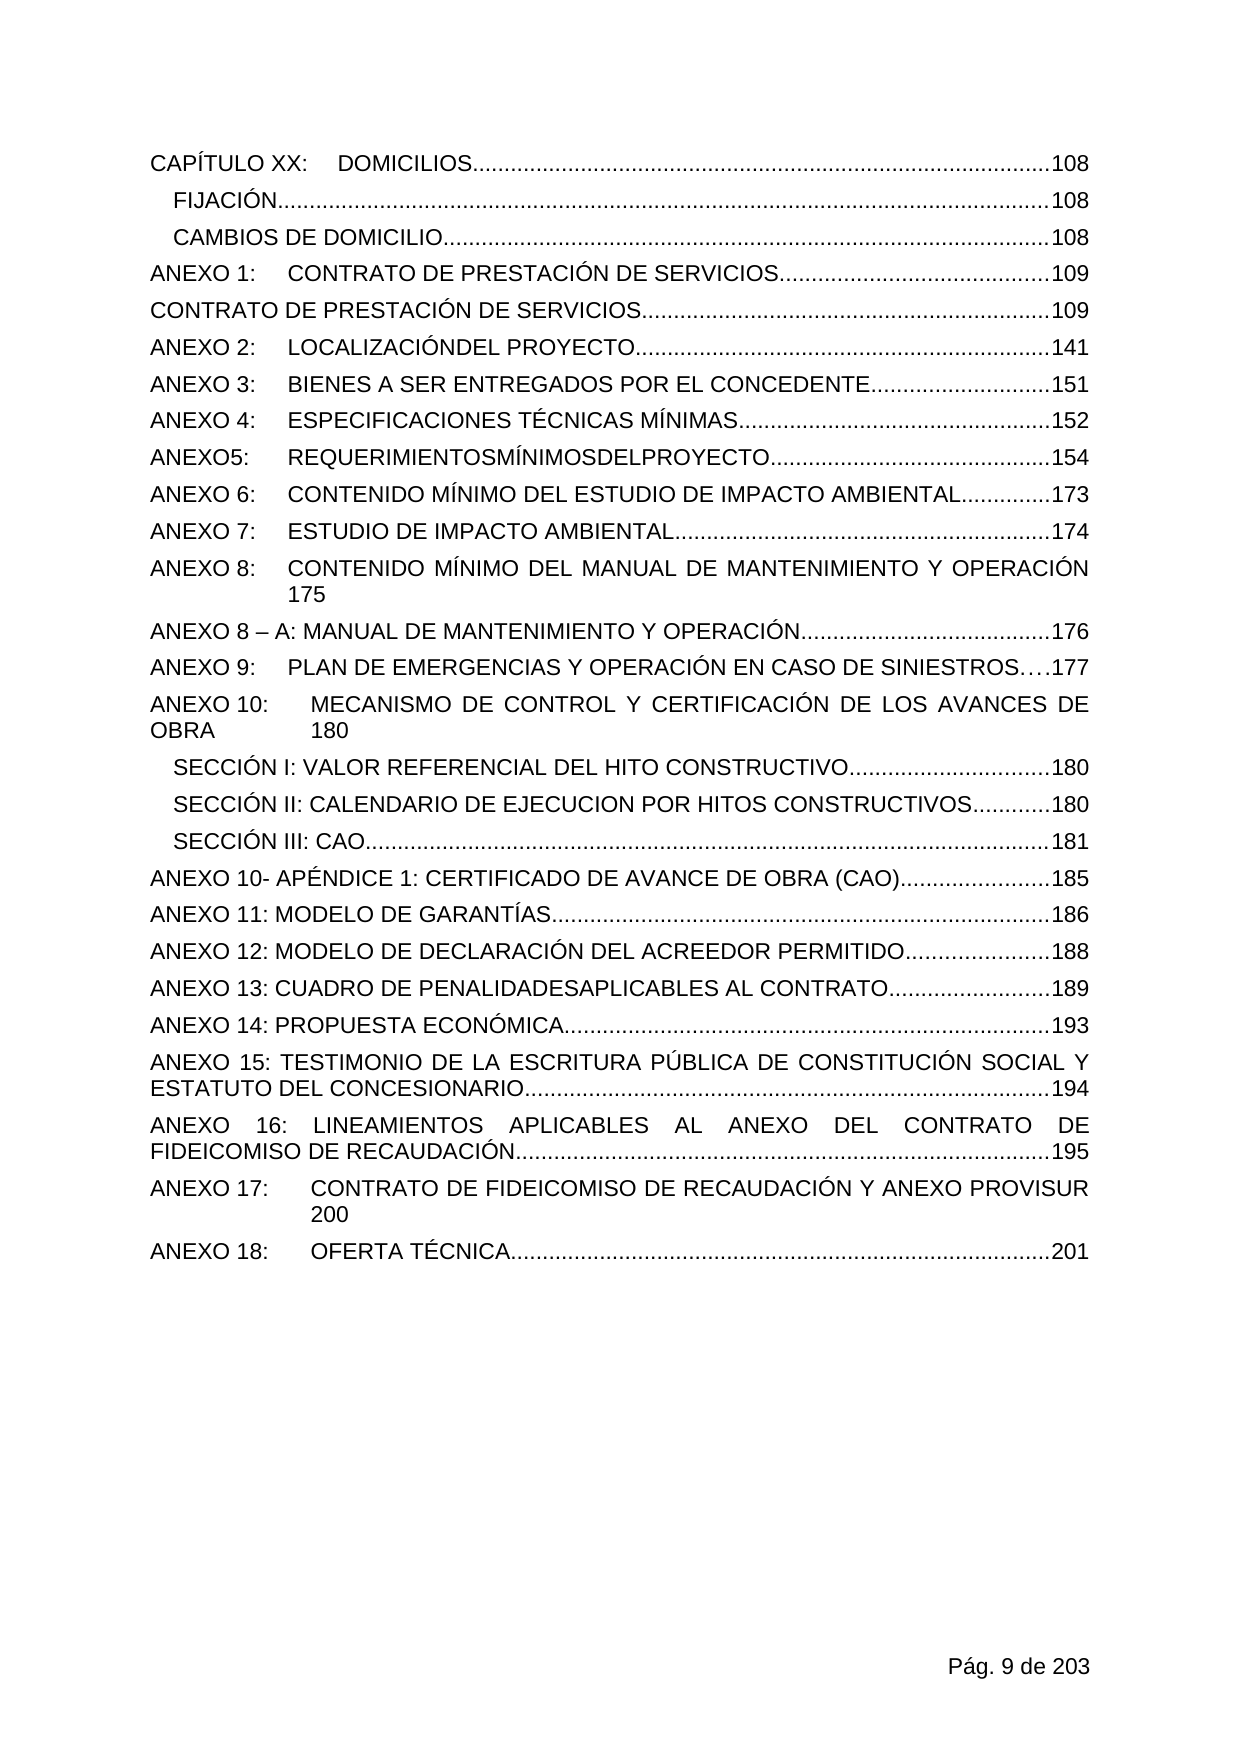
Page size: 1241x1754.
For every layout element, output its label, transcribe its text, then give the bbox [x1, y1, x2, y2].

text CONTRATO DE PRESTACIÓN DE SERVICIOS 109 [150, 297, 1090, 323]
text ANEXO 1: CONTRATO DE PRESTACIÓN DE SERVICIOS 109 [150, 260, 1090, 287]
text ANEXO 10- APÉNDICE 1: CERTIFICADO DE AVANCE DE OBRA (CAO) 185 [150, 864, 1090, 891]
text ANEXO 3: BIENES A SER ENTREGADOS POR EL CONCEDENTE 151 [150, 371, 1090, 397]
text ANEXO 11: MODELO DE GARANTÍAS 186 [150, 901, 1090, 928]
text ANEXO 13: CUADRO DE PENALIDADESAPLICABLES AL CONTRATO 189 [150, 975, 1090, 1001]
text ANEXO 6: CONTENIDO MÍNIMO DEL ESTUDIO DE IMPACTO AMBIENTAL 173 [150, 481, 1090, 507]
text ANEXO5: REQUERIMIENTOSMÍNIMOSDELPROYECTO 154 [150, 444, 1090, 471]
text ANEXO 14: PROPUESTA ECONÓMICA 193 [150, 1012, 1090, 1038]
text FIJACIÓN 108 [173, 187, 1090, 213]
text CAPÍTULO XX: DOMICILIOS 108 [150, 150, 1090, 176]
text ANEXO 9: PLAN DE EMERGENCIAS Y OPERACIÓN EN CASO DE SINIESTROS 177 [150, 654, 1090, 681]
text ANEXO 15: TESTIMONIO DE LA ESCRITURA PÚBLICA DE CONSTITUCIÓN SOCIAL Y ESTATUTO DEL CONCESIONARIO 194 [150, 1048, 1090, 1101]
text CAMBIOS DE DOMICILIO 108 [173, 223, 1090, 250]
text SECCIÓN I: VALOR REFERENCIAL DEL HITO CONSTRUCTIVO 180 [173, 754, 1090, 781]
text ANEXO 12: MODELO DE DECLARACIÓN DEL ACREEDOR PERMITIDO 188 [150, 938, 1090, 964]
text ANEXO 18: OFERTA TÉCNICA 201 [150, 1238, 1090, 1264]
text SECCIÓN III: CAO 181 [173, 828, 1090, 854]
text ANEXO 17: CONTRATO DE FIDEICOMISO DE RECAUDACIÓN Y ANEXO PROVISUR 200 [150, 1175, 1090, 1227]
text SECCIÓN II: CALENDARIO DE EJECUCION POR HITOS CONSTRUCTIVOS 180 [173, 791, 1090, 817]
text ANEXO 10: MECANISMO DE CONTROL Y CERTIFICACIÓN DE LOS AVANCES DE OBRA 180 [150, 691, 1090, 744]
text ANEXO 8: CONTENIDO MÍNIMO DEL MANUAL DE MANTENIMIENTO Y OPERACIÓN 175 [150, 554, 1090, 607]
text ANEXO 4: ESPECIFICACIONES TÉCNICAS MÍNIMAS 152 [150, 407, 1090, 434]
text ANEXO 7: ESTUDIO DE IMPACTO AMBIENTAL 174 [150, 518, 1090, 544]
text ANEXO 16: LINEAMIENTOS APLICABLES AL ANEXO DEL CONTRATO DE FIDEICOMISO DE RECAUDACIÓN 195 [150, 1112, 1090, 1164]
text ANEXO 8 – A: MANUAL DE MANTENIMIENTO Y OPERACIÓN 176 [150, 618, 1090, 644]
text ANEXO 2: LOCALIZACIÓNDEL PROYECTO 141 [150, 334, 1090, 360]
